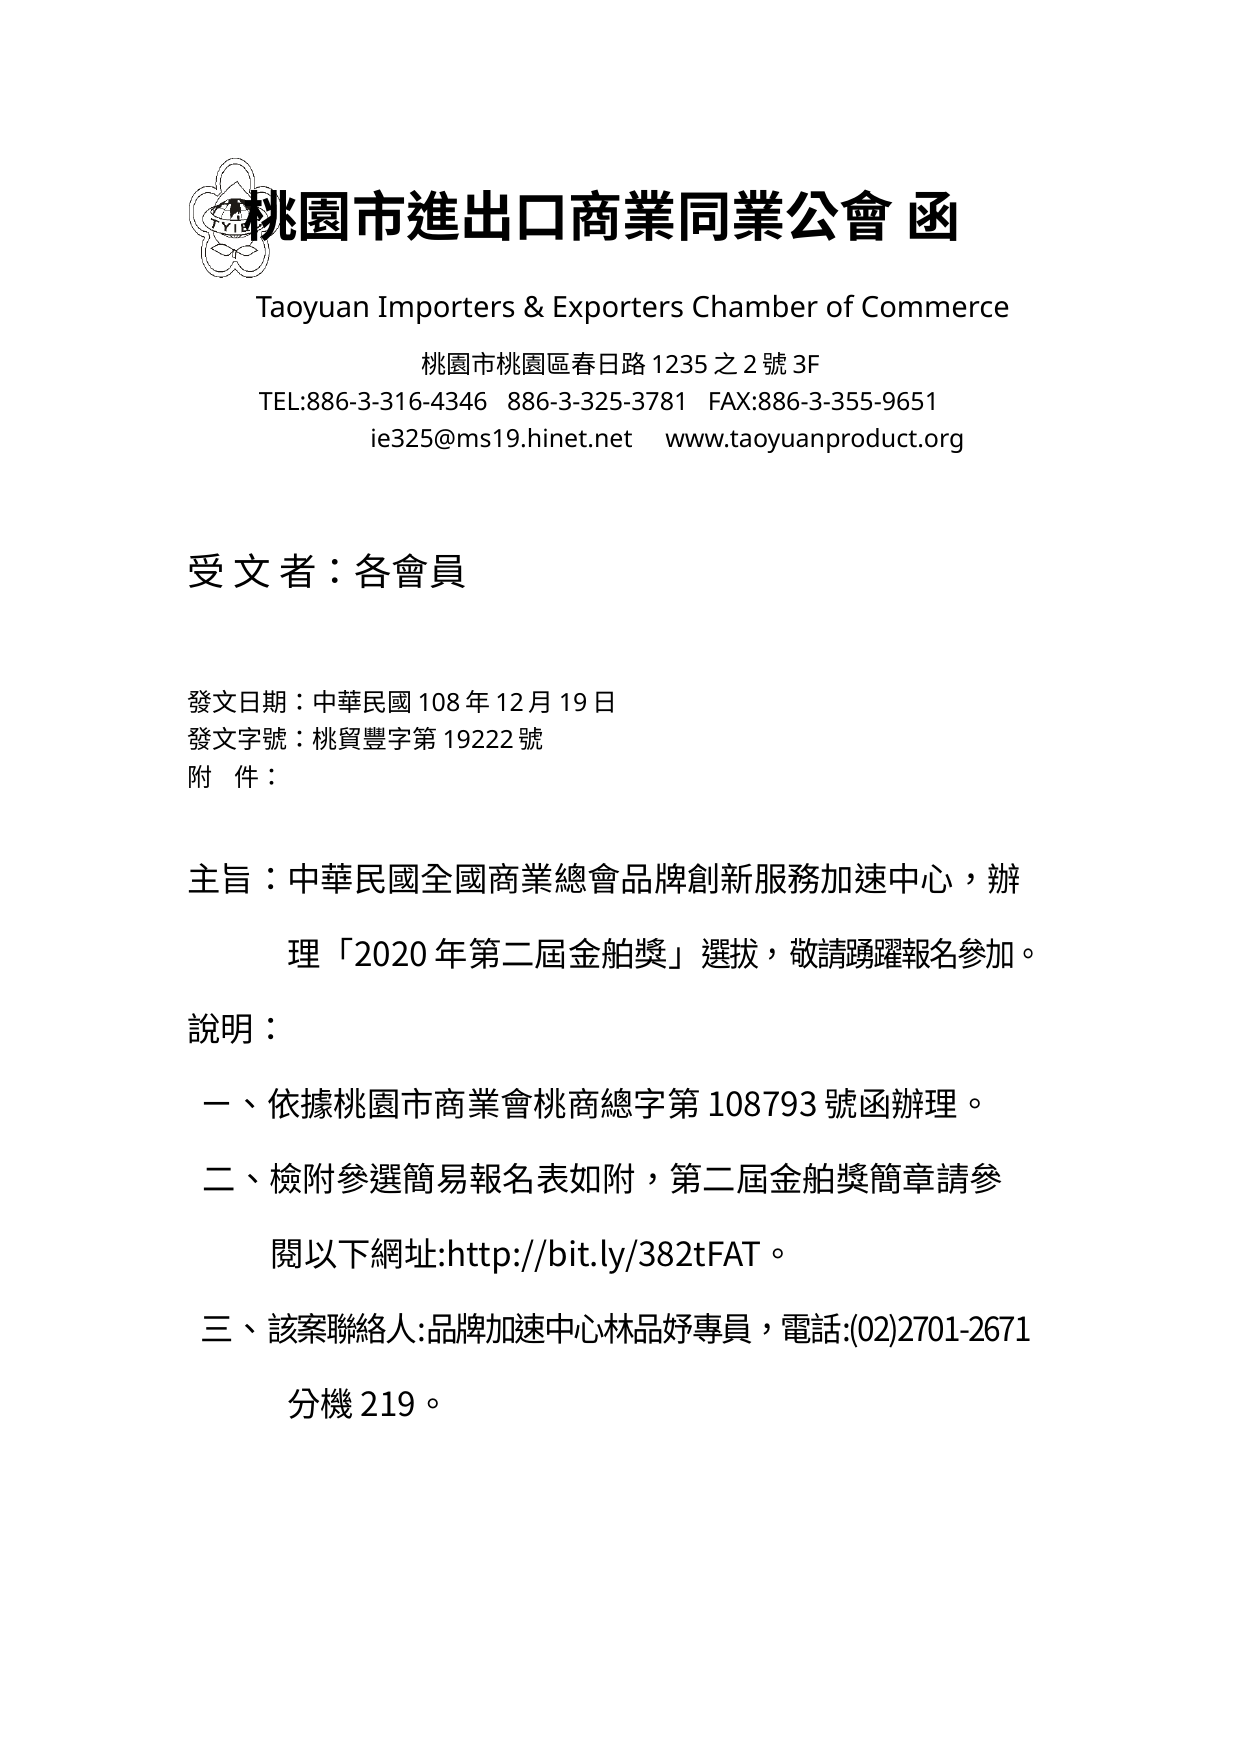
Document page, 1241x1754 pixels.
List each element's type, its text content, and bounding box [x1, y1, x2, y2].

text 分機219。 [187, 1364, 1053, 1439]
text ㄧ、依據桃園市商業會桃商總字第108793號函辦理。 [187, 1064, 1053, 1139]
text 主旨：中華民國全國商業總會品牌創新服務加速中心，辦 [187, 839, 1053, 914]
text 發文日期：中華民國108年12月19日 [187, 681, 1078, 719]
text 桃園市進出口商業同業公會 函 [187, 156, 1053, 269]
text 二、檢附參選簡易報名表如附，第二屆金舶獎簡章請參 [187, 1139, 1053, 1214]
text 三、該案聯絡人:品牌加速中心林品妤專員，電話:(02)2701-2671 [187, 1289, 1053, 1364]
text 閱以下網址:http://bit.ly/382tFAT。 [187, 1214, 1053, 1289]
text TEL:886-3-316-4346 886-3-325-3781 FAX:886-3-355-9651 [187, 381, 1103, 419]
text 桃園市桃園區春日路1235之2號3F [187, 344, 1053, 381]
text 理「2020年第二屆金舶獎」選拔， 敬請踴躍報名參加。 [187, 914, 1053, 989]
text 發文字號：桃貿豐字第19222號 [187, 719, 1078, 756]
text 說明： [187, 989, 1053, 1064]
text 受 文 者：各會員 [187, 531, 1093, 606]
text ie325@ms19.hinet.net www.taoyuanproduct.org [187, 419, 1147, 456]
text 附 件： [187, 756, 1078, 794]
text Taoyuan Importers & Exporters Chamber of Commerce [187, 269, 1053, 344]
